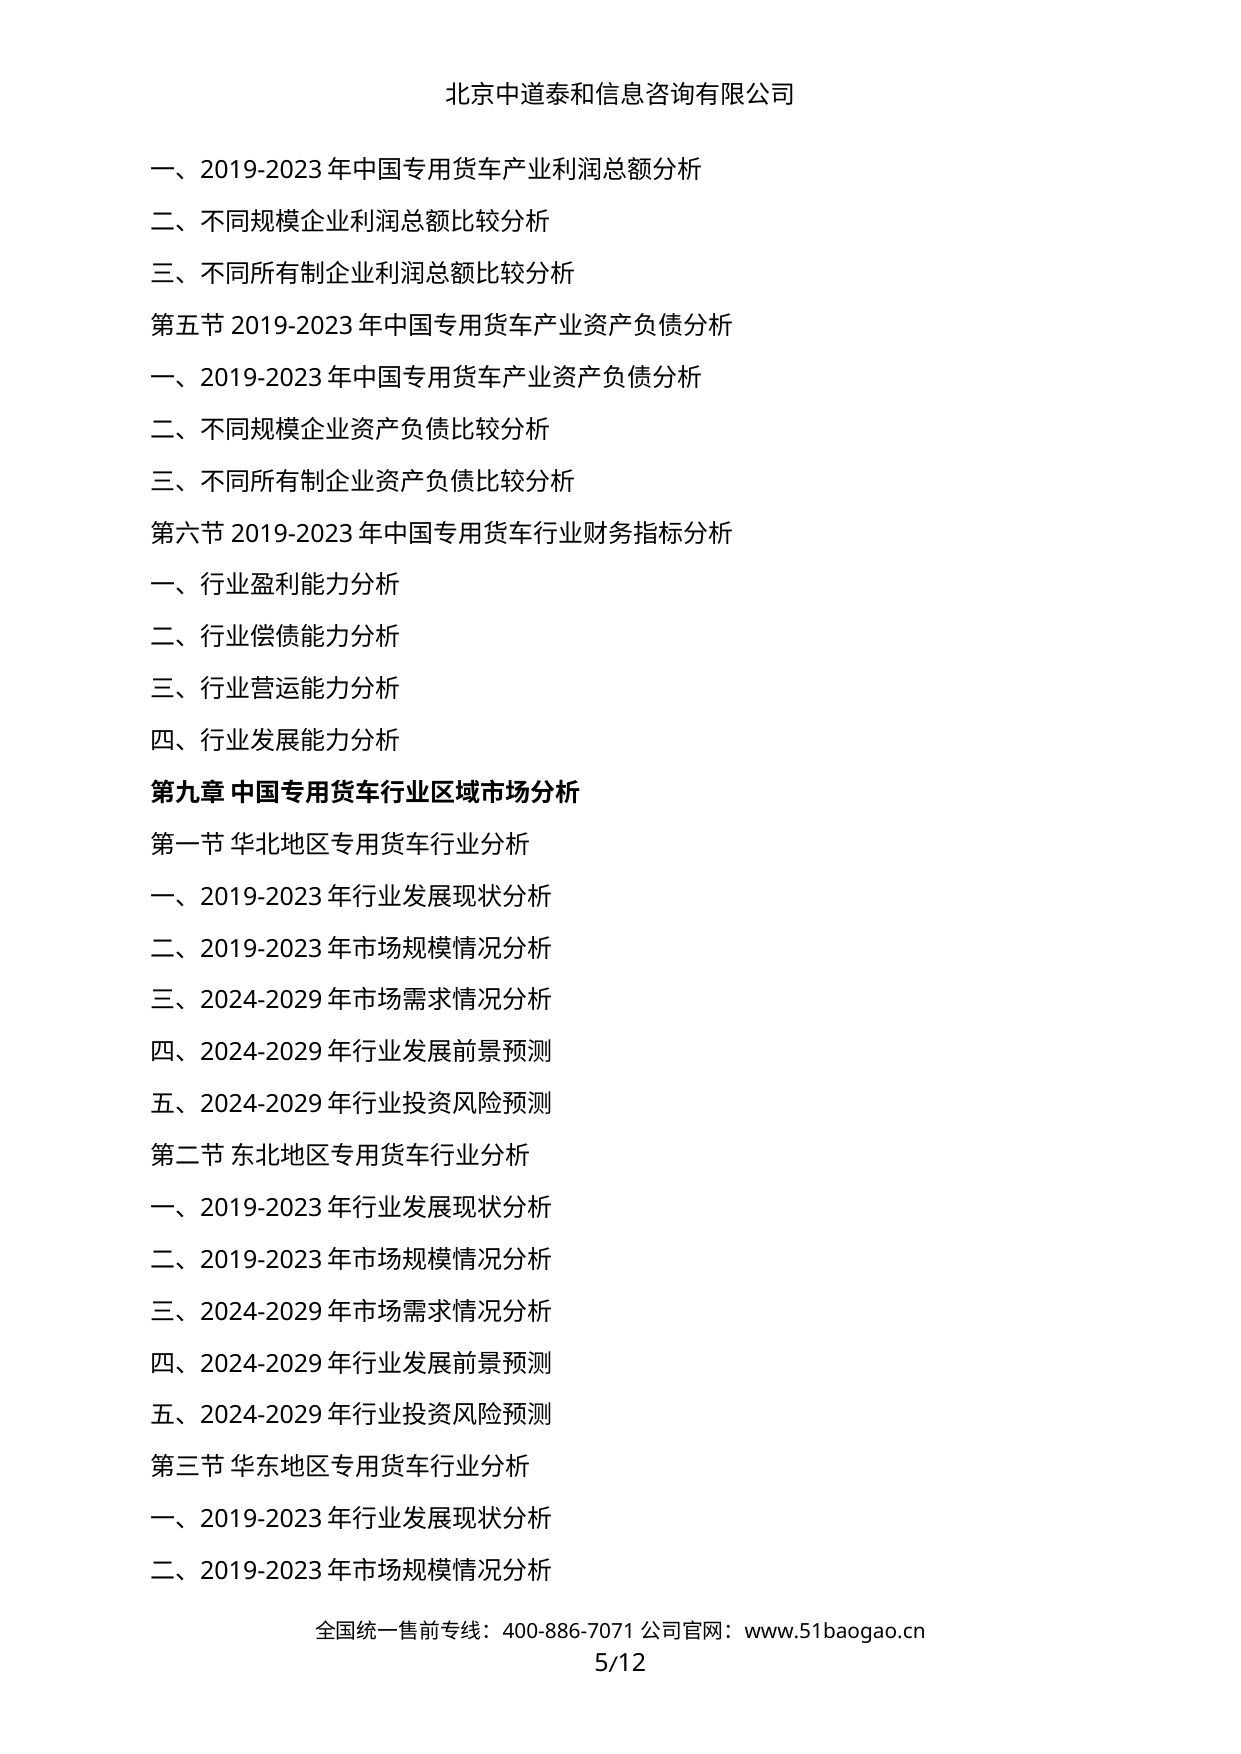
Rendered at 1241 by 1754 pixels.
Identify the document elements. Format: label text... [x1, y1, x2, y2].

text 第一节 华北地区专用货车行业分析 [150, 824, 1090, 861]
text 一、2019-2023年行业发展现状分析 [150, 1187, 1090, 1224]
text 三、不同所有制企业利润总额比较分析 [150, 254, 1090, 290]
text 二、不同规模企业利润总额比较分析 [150, 202, 1090, 238]
text 二、行业偿债能力分析 [150, 617, 1090, 653]
text 第六节 2019-2023年中国专用货车行业财务指标分析 [150, 513, 1090, 549]
text 五、2024-2029年行业投资风险预测 [150, 1395, 1090, 1431]
text 三、2024-2029年市场需求情况分析 [150, 1291, 1090, 1327]
text 一、2019-2023年中国专用货车产业利润总额分析 [150, 150, 1090, 186]
text 五、2024-2029年行业投资风险预测 [150, 1084, 1090, 1120]
text 二、不同规模企业资产负债比较分析 [150, 409, 1090, 446]
text 四、行业发展能力分析 [150, 721, 1090, 757]
text 四、2024-2029年行业发展前景预测 [150, 1343, 1090, 1379]
text 一、2019-2023年行业发展现状分析 [150, 876, 1090, 912]
text 第二节 东北地区专用货车行业分析 [150, 1136, 1090, 1172]
text 二、2019-2023年市场规模情况分析 [150, 928, 1090, 964]
text 二、2019-2023年市场规模情况分析 [150, 1551, 1090, 1587]
text 三、2024-2029年市场需求情况分析 [150, 980, 1090, 1016]
text 三、行业营运能力分析 [150, 669, 1090, 705]
text 第九章 中国专用货车行业区域市场分析 [150, 772, 1090, 809]
text 一、2019-2023年行业发展现状分析 [150, 1499, 1090, 1535]
text 一、行业盈利能力分析 [150, 565, 1090, 601]
text 一、2019-2023年中国专用货车产业资产负债分析 [150, 357, 1090, 394]
text 四、2024-2029年行业发展前景预测 [150, 1032, 1090, 1068]
text 第五节 2019-2023年中国专用货车产业资产负债分析 [150, 306, 1090, 342]
text 第三节 华东地区专用货车行业分析 [150, 1447, 1090, 1483]
text 三、不同所有制企业资产负债比较分析 [150, 461, 1090, 497]
text 二、2019-2023年市场规模情况分析 [150, 1239, 1090, 1276]
